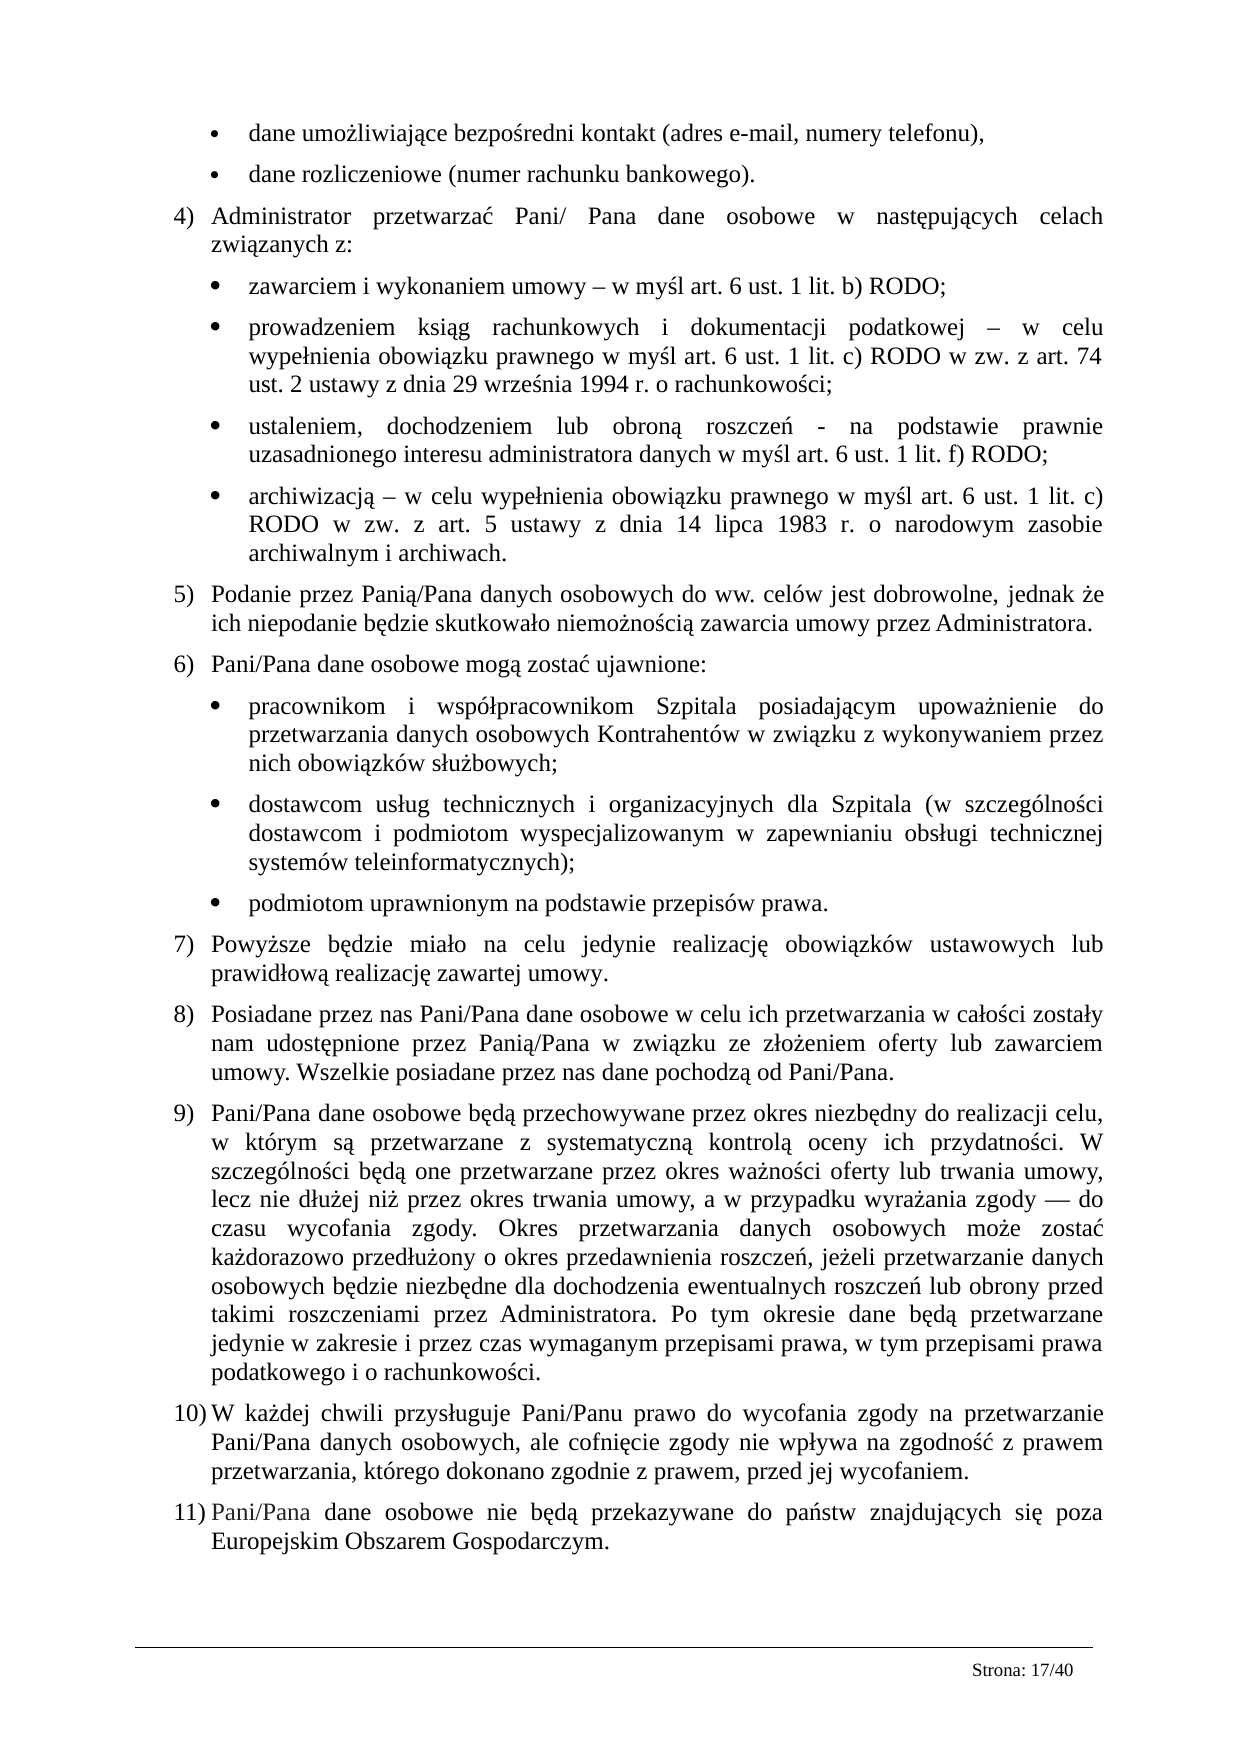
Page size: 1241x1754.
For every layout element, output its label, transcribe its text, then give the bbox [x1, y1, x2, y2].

list dostawcom usług technicznych i organizacyjnych dla Szpitala (w szczególności dostawcom i podmiotom wyspecjalizowanym w zapewnianiu obsługi technicznej systemów teleinformatycznych); [211, 789, 1104, 876]
list Pani/Pana dane osobowe mogą zostać ujawnione: [173, 649, 1104, 678]
list pracownikom i współpracownikom Szpitala posiadającym upoważnienie do przetwarzania danych osobowych Kontrahentów w związku z wykonywaniem przez nich obowiązków służbowych; [211, 691, 1104, 777]
list dane rozliczeniowe (numer rachunku bankowego). [211, 159, 1104, 188]
list Administrator przetwarzać Pani/ Pana dane osobowe w następujących celach związanych z: [173, 201, 1104, 258]
list Posiadane przez nas Pani/Pana dane osobowe w celu ich przetwarzania w całości zostały nam udostępnione przez Panią/Pana w związku ze złożeniem oferty lub zawarciem umowy. Wszelkie posiadane przez nas dane pochodzą od Pani/Pana. [173, 999, 1104, 1086]
list Pani/Pana dane osobowe będą przechowywane przez okres niezbędny do realizacji celu, w którym są przetwarzane z systematyczną kontrolą oceny ich przydatności. W szczególności będą one przetwarzane przez okres ważności oferty lub trwania umowy, lecz nie dłużej niż przez okres trwania umowy, a w przypadku wyrażania zgody — do czasu wycofania zgody. Okres przetwarzania danych osobowych może zostać każdorazowo przedłużony o okres przedawnienia roszczeń, jeżeli przetwarzanie danych osobowych będzie niezbędne dla dochodzenia ewentualnych roszczeń lub obrony przed takimi roszczeniami przez Administratora. Po tym okresie dane będą przetwarzane jedynie w zakresie i przez czas wymaganym przepisami prawa, w tym przepisami prawa podatkowego i o rachunkowości. [173, 1098, 1104, 1386]
list W każdej chwili przysługuje Pani/Panu prawo do wycofania zgody na przetwarzanie Pani/Pana danych osobowych, ale cofnięcie zgody nie wpływa na zgodność z prawem przetwarzania, którego dokonano zgodnie z prawem, przed jej wycofaniem. [173, 1398, 1104, 1484]
list dane umożliwiające bezpośredni kontakt (adres e-mail, numery telefonu), [211, 118, 1104, 147]
list Pani/Pana dane osobowe nie będą przekazywane do państw znajdujących się poza Europejskim Obszarem Gospodarczym. [173, 1497, 1104, 1554]
list archiwizacją – w celu wypełnienia obowiązku prawnego w myśl art. 6 ust. 1 lit. c) RODO w zw. z art. 5 ustawy z dnia 14 lipca 1983 r. o narodowym zasobie archiwalnym i archiwach. [211, 481, 1104, 567]
list zawarciem i wykonaniem umowy – w myśl art. 6 ust. 1 lit. b) RODO; [211, 271, 1104, 299]
list Powyższe będzie miało na celu jedynie realizację obowiązków ustawowych lub prawidłową realizację zawartej umowy. [173, 929, 1104, 987]
list prowadzeniem ksiąg rachunkowych i dokumentacji podatkowej – w celu wypełnienia obowiązku prawnego w myśl art. 6 ust. 1 lit. c) RODO w zw. z art. 74 ust. 2 ustawy z dnia 29 września 1994 r. o rachunkowości; [211, 312, 1104, 398]
list Podanie przez Panią/Pana danych osobowych do ww. celów jest dobrowolne, jednak że ich niepodanie będzie skutkowało niemożnością zawarcia umowy przez Administratora. [173, 579, 1104, 637]
list podmiotom uprawnionym na podstawie przepisów prawa. [211, 888, 1104, 917]
list ustaleniem, dochodzeniem lub obroną roszczeń - na podstawie prawnie uzasadnionego interesu administratora danych w myśl art. 6 ust. 1 lit. f) RODO; [211, 411, 1104, 468]
